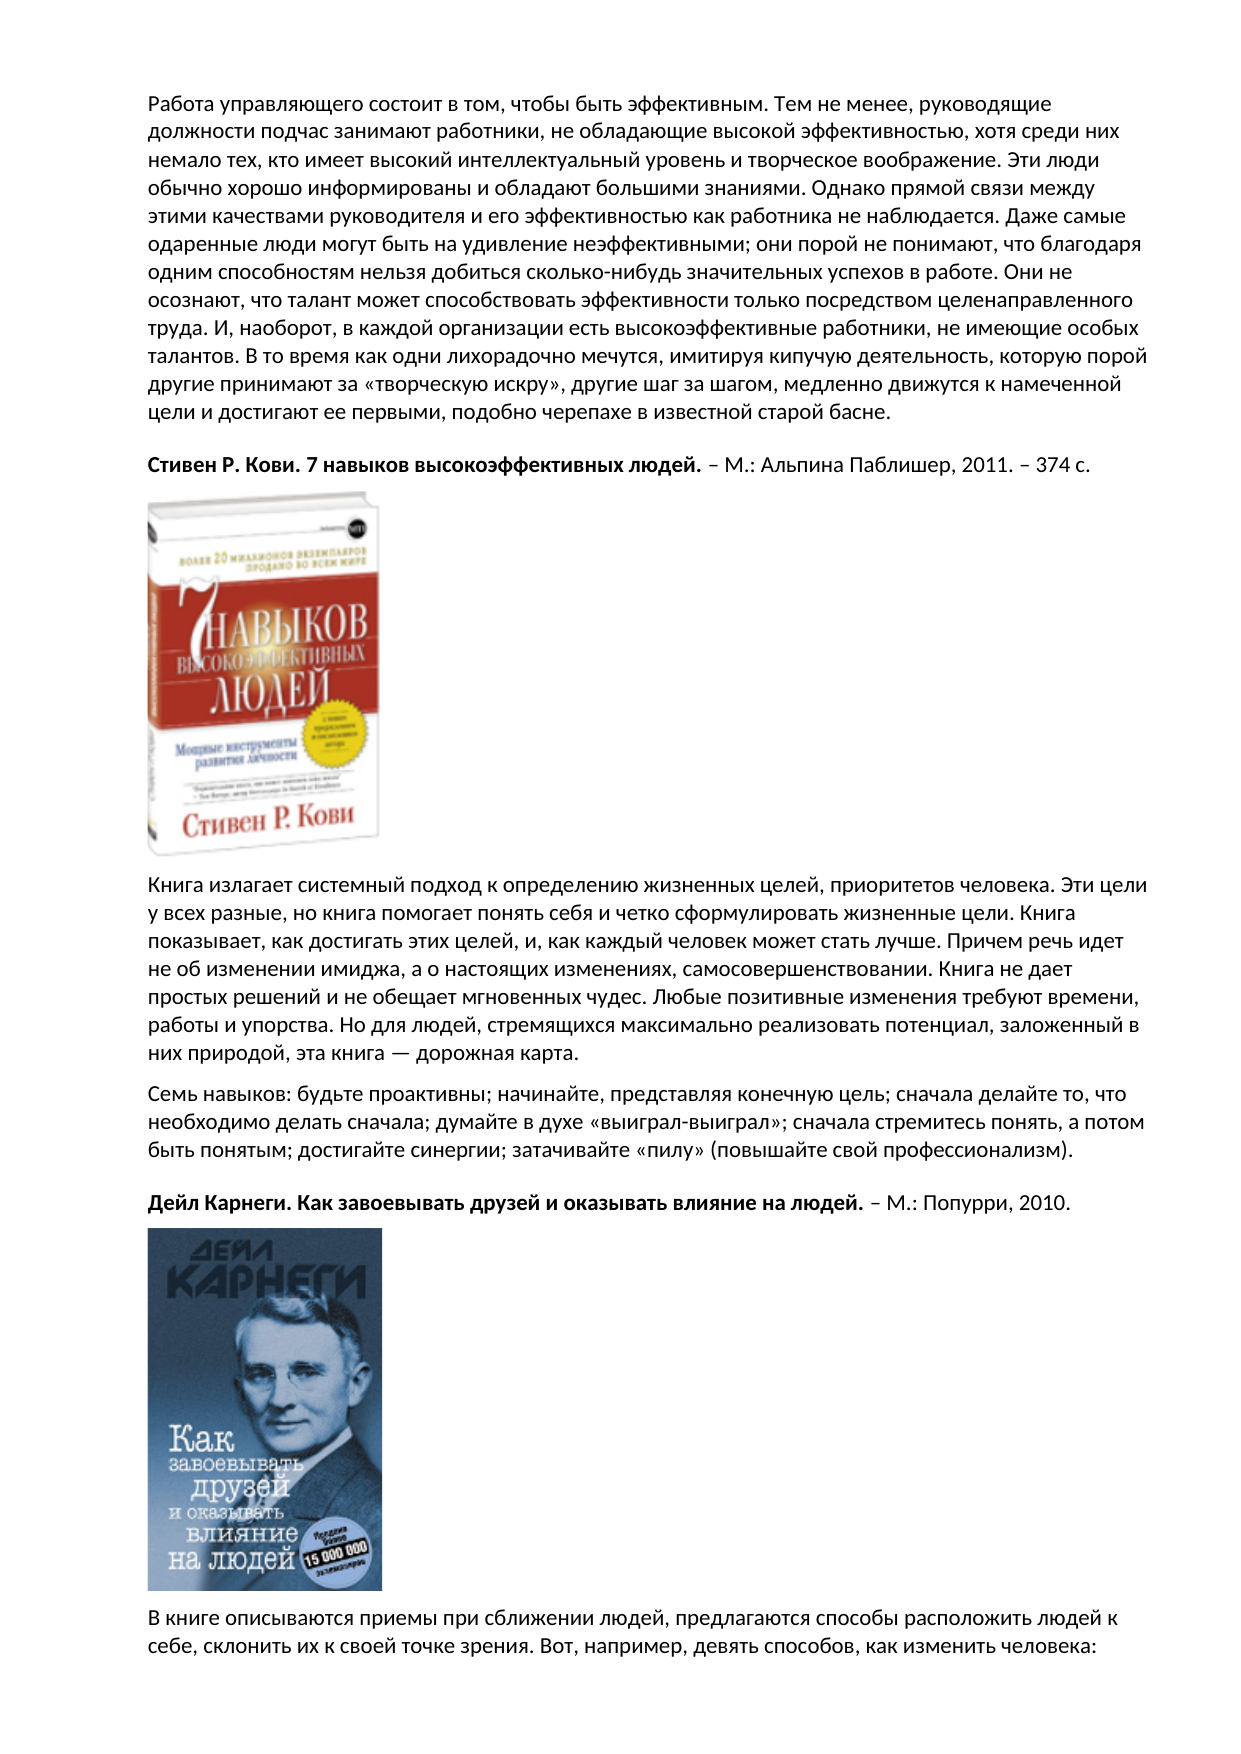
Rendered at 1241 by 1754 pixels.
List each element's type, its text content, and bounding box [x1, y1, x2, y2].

text В книге описываются приемы при сближении людей, предлагаются способы расположить людей к себе, склонить их к своей точке зрения. Вот, например, девять способов, как изменить человека: [148, 1603, 1152, 1659]
text Работа управляющего состоит в том, чтобы быть эффективным. Тем не менее, руководящие должности подчас занимают работники, не обладающие высокой эффективностью, хотя среди них немало тех, кто имеет высокий интеллектуальный уровень и творческое воображение. Эти люди обычно хорошо информированы и обладают большими знаниями. Однако прямой связи между этими качествами руководителя и его эффективностью как работника не наблюдается. Даже самые одаренные люди могут быть на удивление неэффективными; они порой не понимают, что благодаря одним способностям нельзя добиться сколько-нибудь значительных успехов в работе. Они не осознают, что талант может способствовать эффективности только посредством целенаправленного труда. И, наоборот, в каждой организации есть высокоэффективные работники, не имеющие особых талантов. В то время как одни лихорадочно мечутся, имитируя кипучую деятельность, которую порой другие принимают за «творческую искру», другие шаг за шагом, медленно движутся к намеченной цели и достигают ее первыми, подобно черепахе в известной старой басне. [148, 89, 1152, 425]
picture [147, 1228, 383, 1591]
text Книга излагает системный подход к определению жизненных целей, приоритетов человека. Эти цели у всех разные, но книга помогает понять себя и четко сформулировать жизненные цели. Книга показывает, как достигать этих целей, и, как каждый человек может стать лучше. Причем речь идет не об изменении имиджа, а о настоящих изменениях, самосовершенствовании. Книга не дает простых решений и не обещает мгновенных чудес. Любые позитивные изменения требуют времени, работы и упорства. Но для людей, стремящихся максимально реализовать потенциал, заложенный в них природой, эта книга — дорожная карта. [148, 870, 1152, 1066]
text Семь навыков: будьте проактивны; начинайте, представляя конечную цель; сначала делайте то, что необходимо делать сначала; думайте в духе «выиграл-выиграл»; сначала стремитесь понять, а потом быть понятым; достигайте синергии; затачивайте «пилу» (повышайте свой профессионализм). [148, 1079, 1152, 1163]
text Дейл Карнеги. Как завоевывать друзей и оказывать влияние на людей. – М.: Попурри, 2010. [148, 1188, 1152, 1216]
picture [147, 490, 383, 858]
text Стивен Р. Кови. 7 навыков высокоэффективных людей. – М.: Альпина Паблишер, 2011. – 374 с. [148, 450, 1152, 478]
